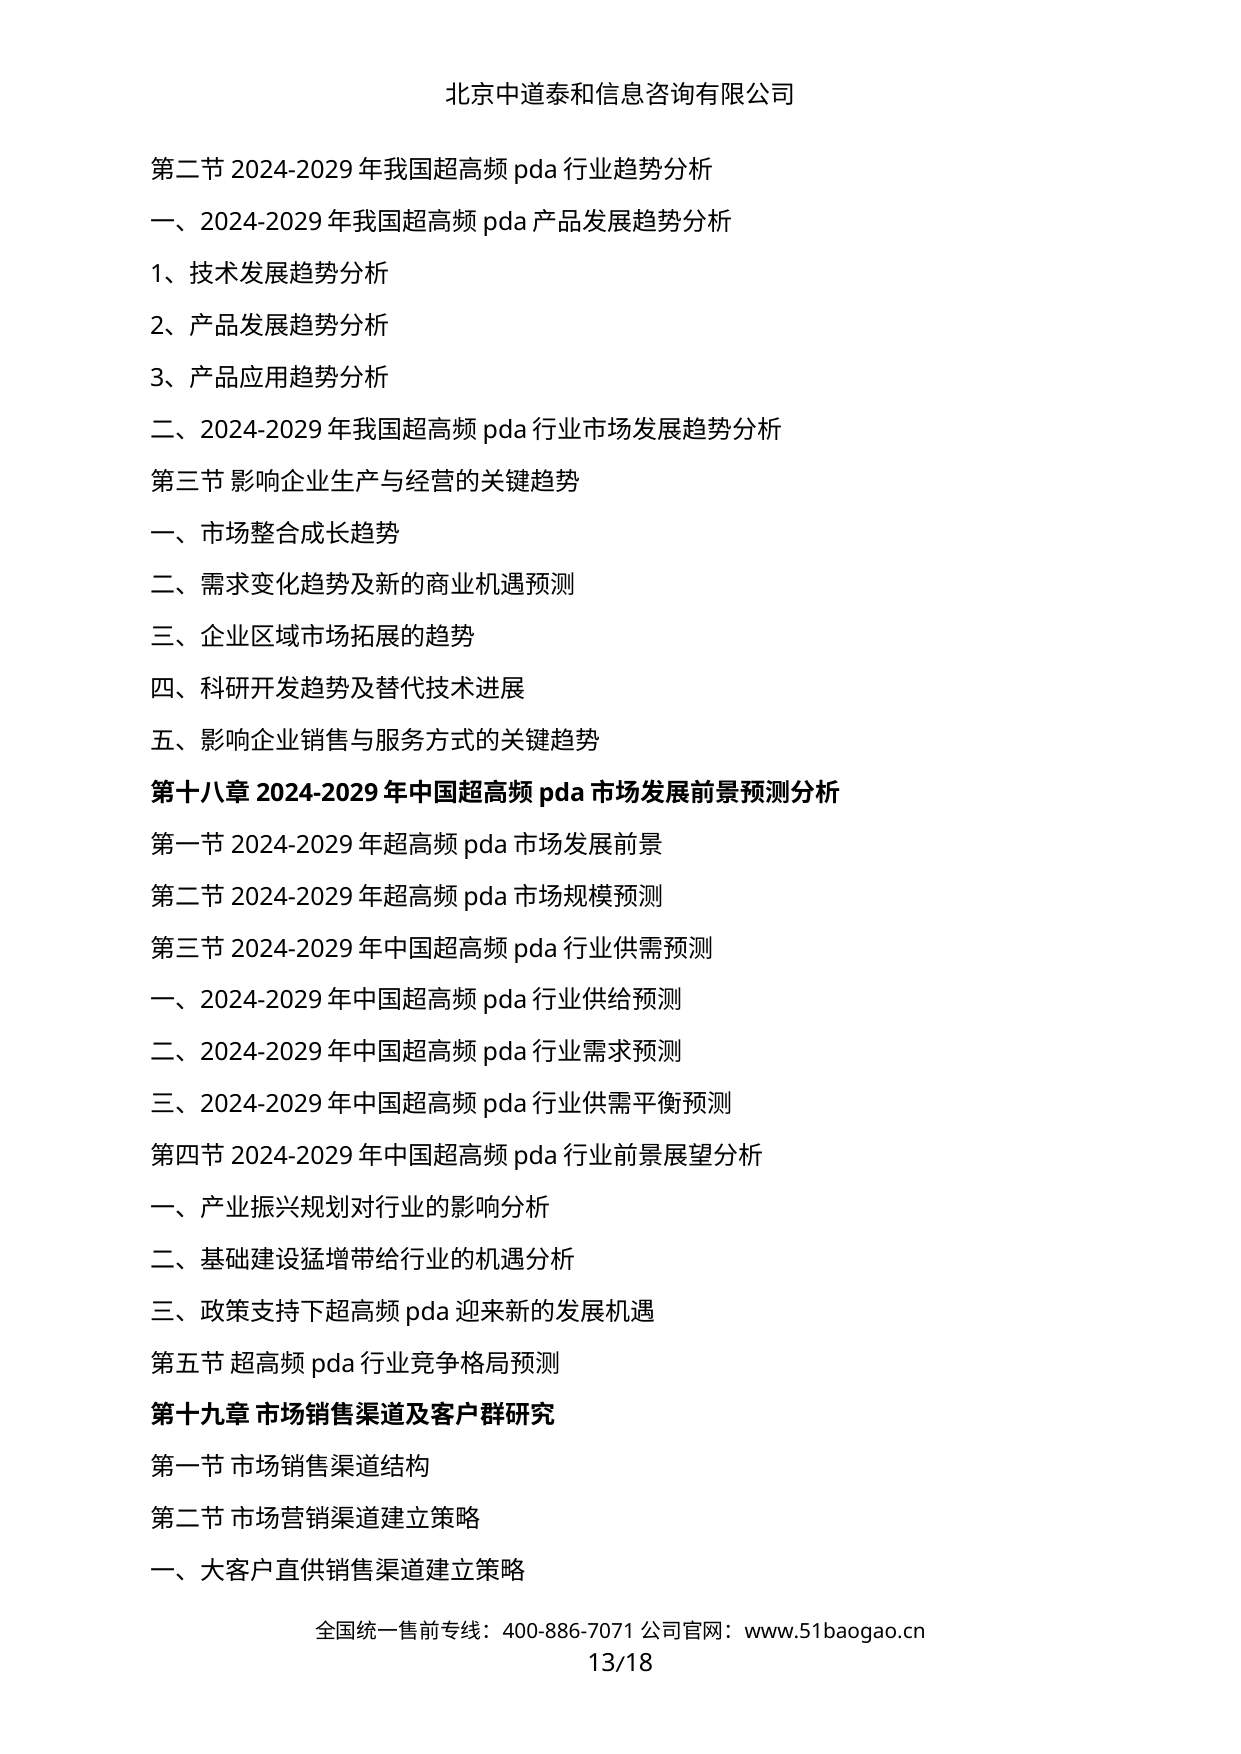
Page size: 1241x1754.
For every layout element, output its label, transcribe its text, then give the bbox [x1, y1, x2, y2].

text 四、科研开发趋势及替代技术进展 [150, 669, 1090, 705]
text 五、影响企业销售与服务方式的关键趋势 [150, 721, 1090, 757]
text 第三节 影响企业生产与经营的关键趋势 [150, 461, 1090, 497]
text 第二节 2024-2029年超高频pda市场规模预测 [150, 876, 1090, 912]
text 第二节 2024-2029年我国超高频pda行业趋势分析 [150, 150, 1090, 186]
text 一、2024-2029年我国超高频pda产品发展趋势分析 [150, 202, 1090, 238]
text 1、技术发展趋势分析 [150, 254, 1090, 290]
text 3、产品应用趋势分析 [150, 357, 1090, 394]
text 第二节 市场营销渠道建立策略 [150, 1499, 1090, 1535]
text 第三节 2024-2029年中国超高频pda行业供需预测 [150, 928, 1090, 964]
text 第十九章 市场销售渠道及客户群研究 [150, 1395, 1090, 1431]
text 三、企业区域市场拓展的趋势 [150, 617, 1090, 653]
text 二、2024-2029年我国超高频pda行业市场发展趋势分析 [150, 409, 1090, 446]
text 二、需求变化趋势及新的商业机遇预测 [150, 565, 1090, 601]
text 一、产业振兴规划对行业的影响分析 [150, 1187, 1090, 1224]
text 三、政策支持下超高频pda迎来新的发展机遇 [150, 1291, 1090, 1327]
text 二、2024-2029年中国超高频pda行业需求预测 [150, 1032, 1090, 1068]
text 2、产品发展趋势分析 [150, 306, 1090, 342]
text 一、市场整合成长趋势 [150, 513, 1090, 549]
text 第五节 超高频pda行业竞争格局预测 [150, 1343, 1090, 1379]
text 第一节 市场销售渠道结构 [150, 1447, 1090, 1483]
text 第四节 2024-2029年中国超高频pda行业前景展望分析 [150, 1136, 1090, 1172]
text 一、2024-2029年中国超高频pda行业供给预测 [150, 980, 1090, 1016]
text 第一节 2024-2029年超高频pda市场发展前景 [150, 824, 1090, 861]
text 三、2024-2029年中国超高频pda行业供需平衡预测 [150, 1084, 1090, 1120]
text 二、基础建设猛增带给行业的机遇分析 [150, 1239, 1090, 1276]
text 第十八章 2024-2029年中国超高频pda市场发展前景预测分析 [150, 772, 1090, 809]
text 一、大客户直供销售渠道建立策略 [150, 1551, 1090, 1587]
